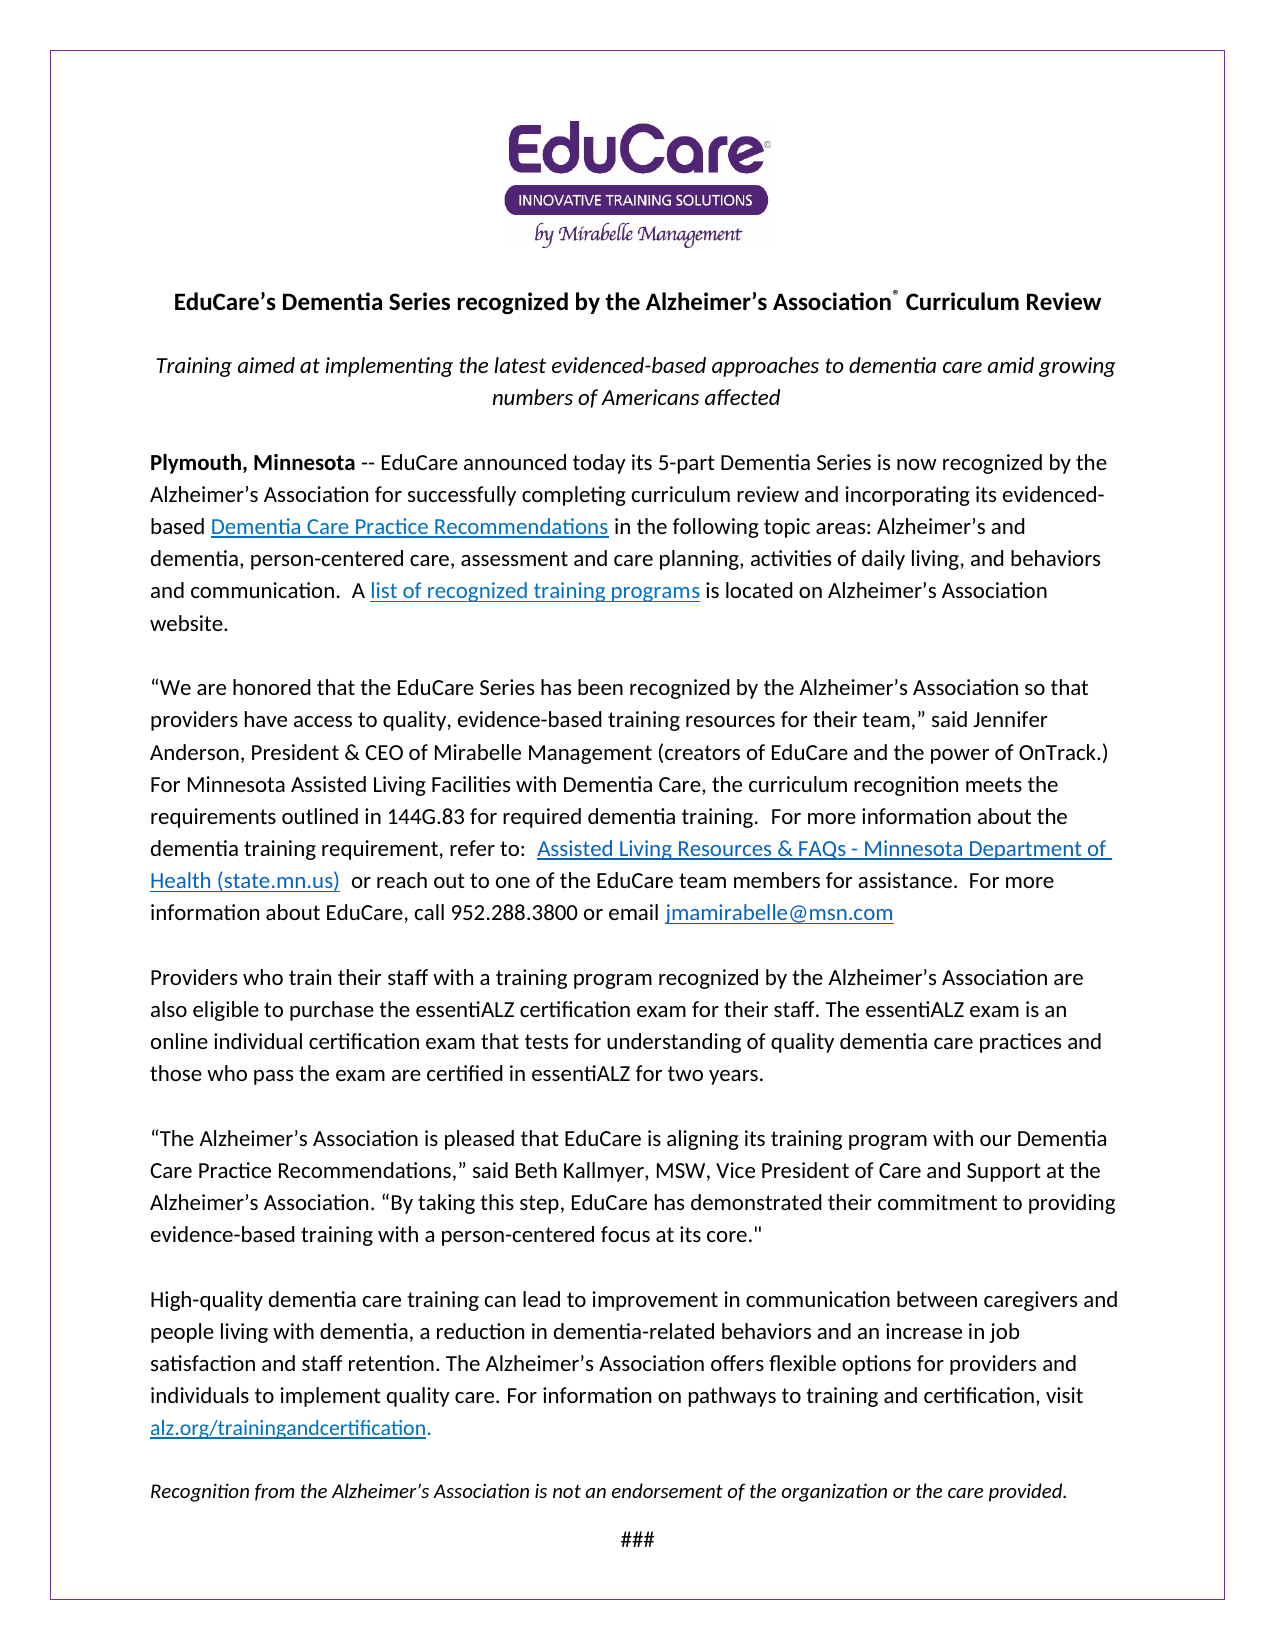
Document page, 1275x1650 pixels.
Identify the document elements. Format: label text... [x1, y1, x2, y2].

text EduCare’s Dementia Series recognized by the Alzheimer’s Association® Curriculum Review [150, 286, 1125, 317]
text Recognition from the Alzheimer’s Association is not an endorsement of the organization or the care provided. [150, 1478, 1125, 1503]
text “We are honored that the EduCare Series has been recognized by the Alzheimer’s Association so that providers have access to quality, evidence-based training resources for their team,” said Jennifer Anderson, President & CEO of Mirabelle Management (creators of EduCare and the power of OnTrack.) [150, 673, 1125, 766]
text For Minnesota Assisted Living Facilities with Dementia Care, the curriculum recognition meets the requirements outlined in 144G.83 for required dementia training. For more information about the dementia training requirement, refer to: Assisted Living Resources & FAQs - Minnesota Department of Health (state.mn.us) or reach out to one of the EduCare team members for assistance. For more information about EduCare, call 952.288.3800 or email jmamirabelle@msn.com [150, 770, 1125, 927]
text ### [150, 1525, 1125, 1553]
picture [504, 121, 771, 248]
text Plymouth, Minnesota -- EduCare announced today its 5-part Dementia Series is now recognized by the Alzheimer’s Association for successfully completing curriculum review and incorporating its evidenced-based Dementia Care Practice Recommendations in the following topic areas: Alzheimer’s and dementia, person-centered care, assessment and care planning, activities of daily living, and behaviors and communication. A list of recognized training programs is located on Alzheimer’s Association website. [150, 448, 1125, 637]
text Training aimed at implementing the latest evidenced-based approaches to dementia care amid growing numbers of Americans affected [150, 351, 1125, 412]
text “The Alzheimer’s Association is pleased that EduCare is aligning its training program with our Dementia Care Practice Recommendations,” said Beth Kallmyer, MSW, Vice President of Care and Support at the Alzheimer’s Association. “By taking this step, EduCare has demonstrated their commitment to providing evidence-based training with a person-centered focus at its core." [150, 1124, 1125, 1248]
text Providers who train their staff with a training program recognized by the Alzheimer’s Association are also eligible to purchase the essentiALZ certification exam for their staff. The essentiALZ exam is an online individual certification exam that tests for understanding of quality dementia care practices and those who pass the exam are certified in essentiALZ for two years. [150, 963, 1125, 1087]
text High-quality dementia care training can lead to improvement in communication between caregivers and people living with dementia, a reduction in dementia-related behaviors and an increase in job satisfaction and staff retention. The Alzheimer’s Association offers flexible options for providers and individuals to implement quality care. For information on pathways to training and certification, visit alz.org/trainingandcertification. [150, 1285, 1125, 1442]
